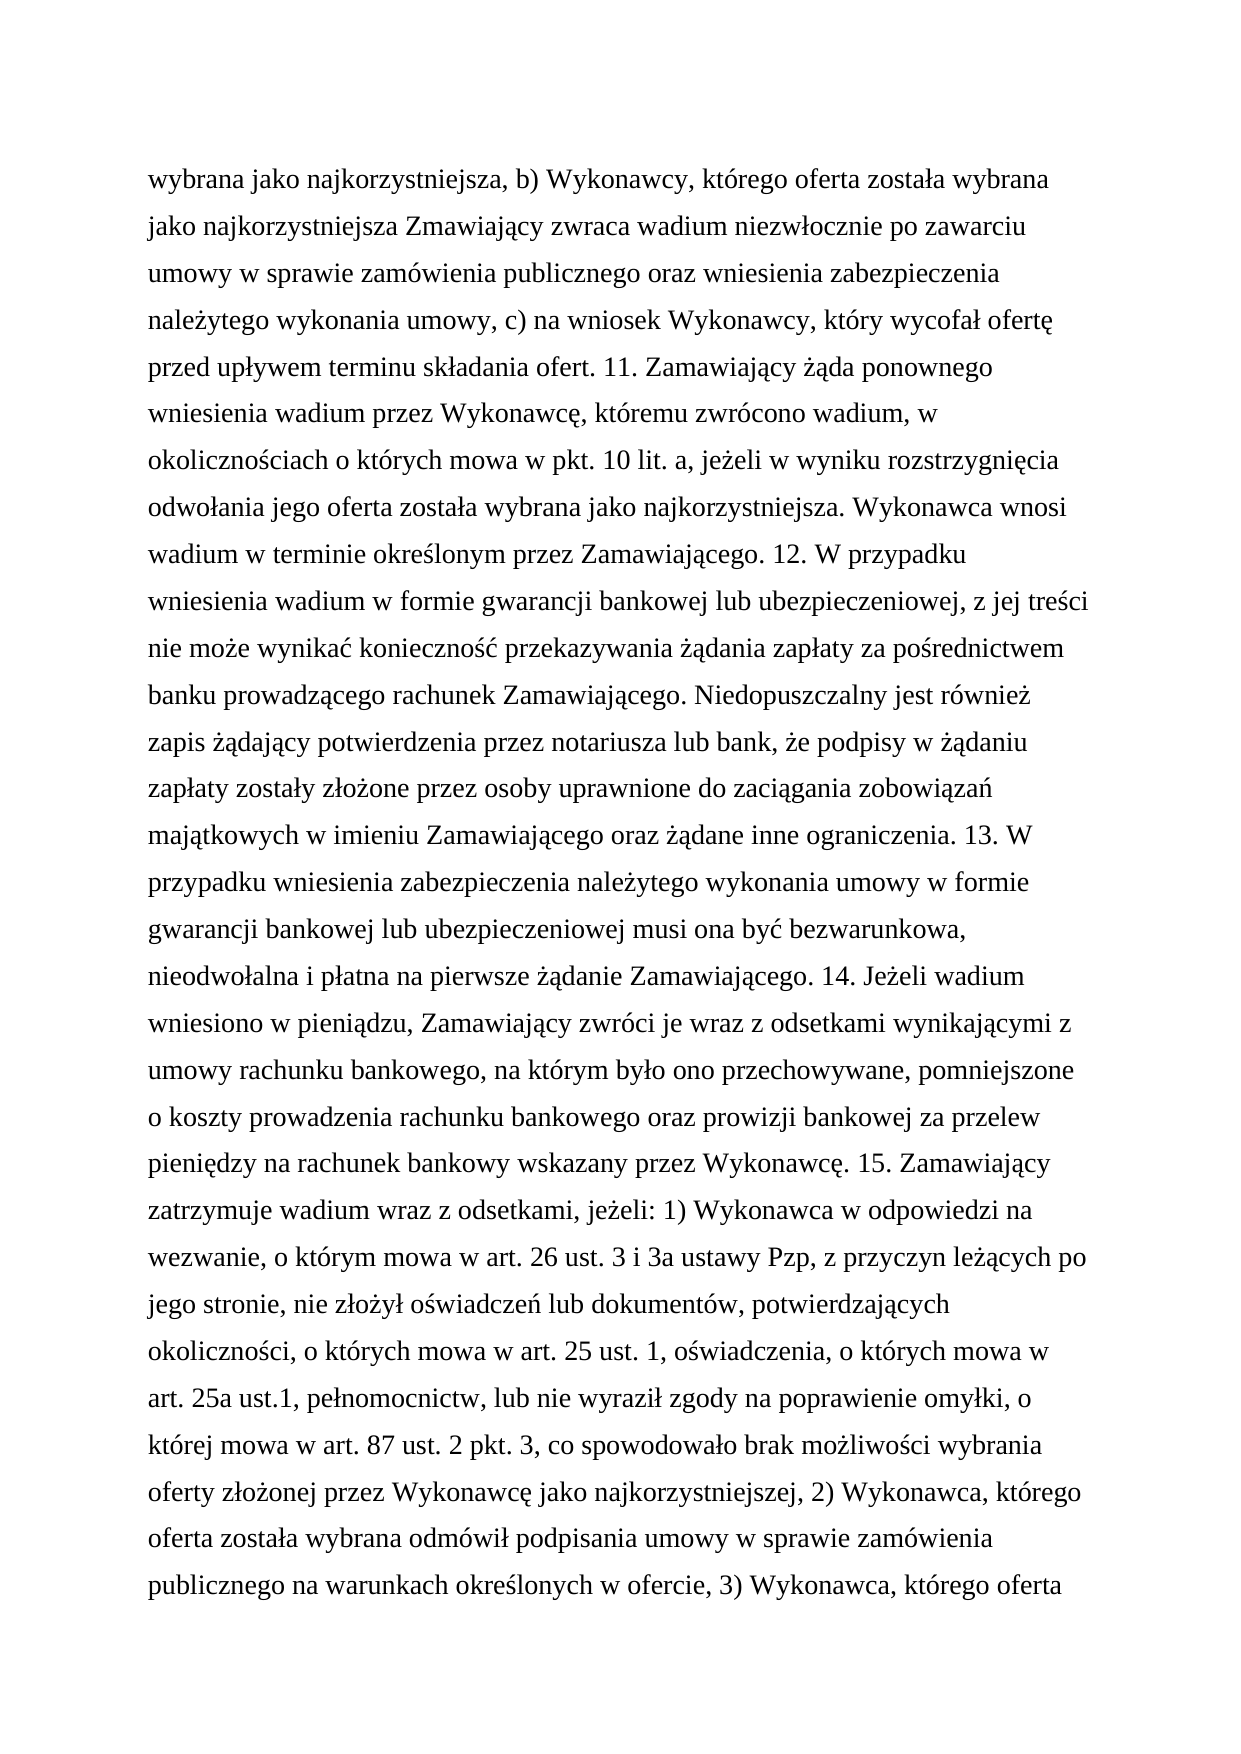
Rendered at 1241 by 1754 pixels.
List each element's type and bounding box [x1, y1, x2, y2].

text [148, 148, 1093, 1601]
